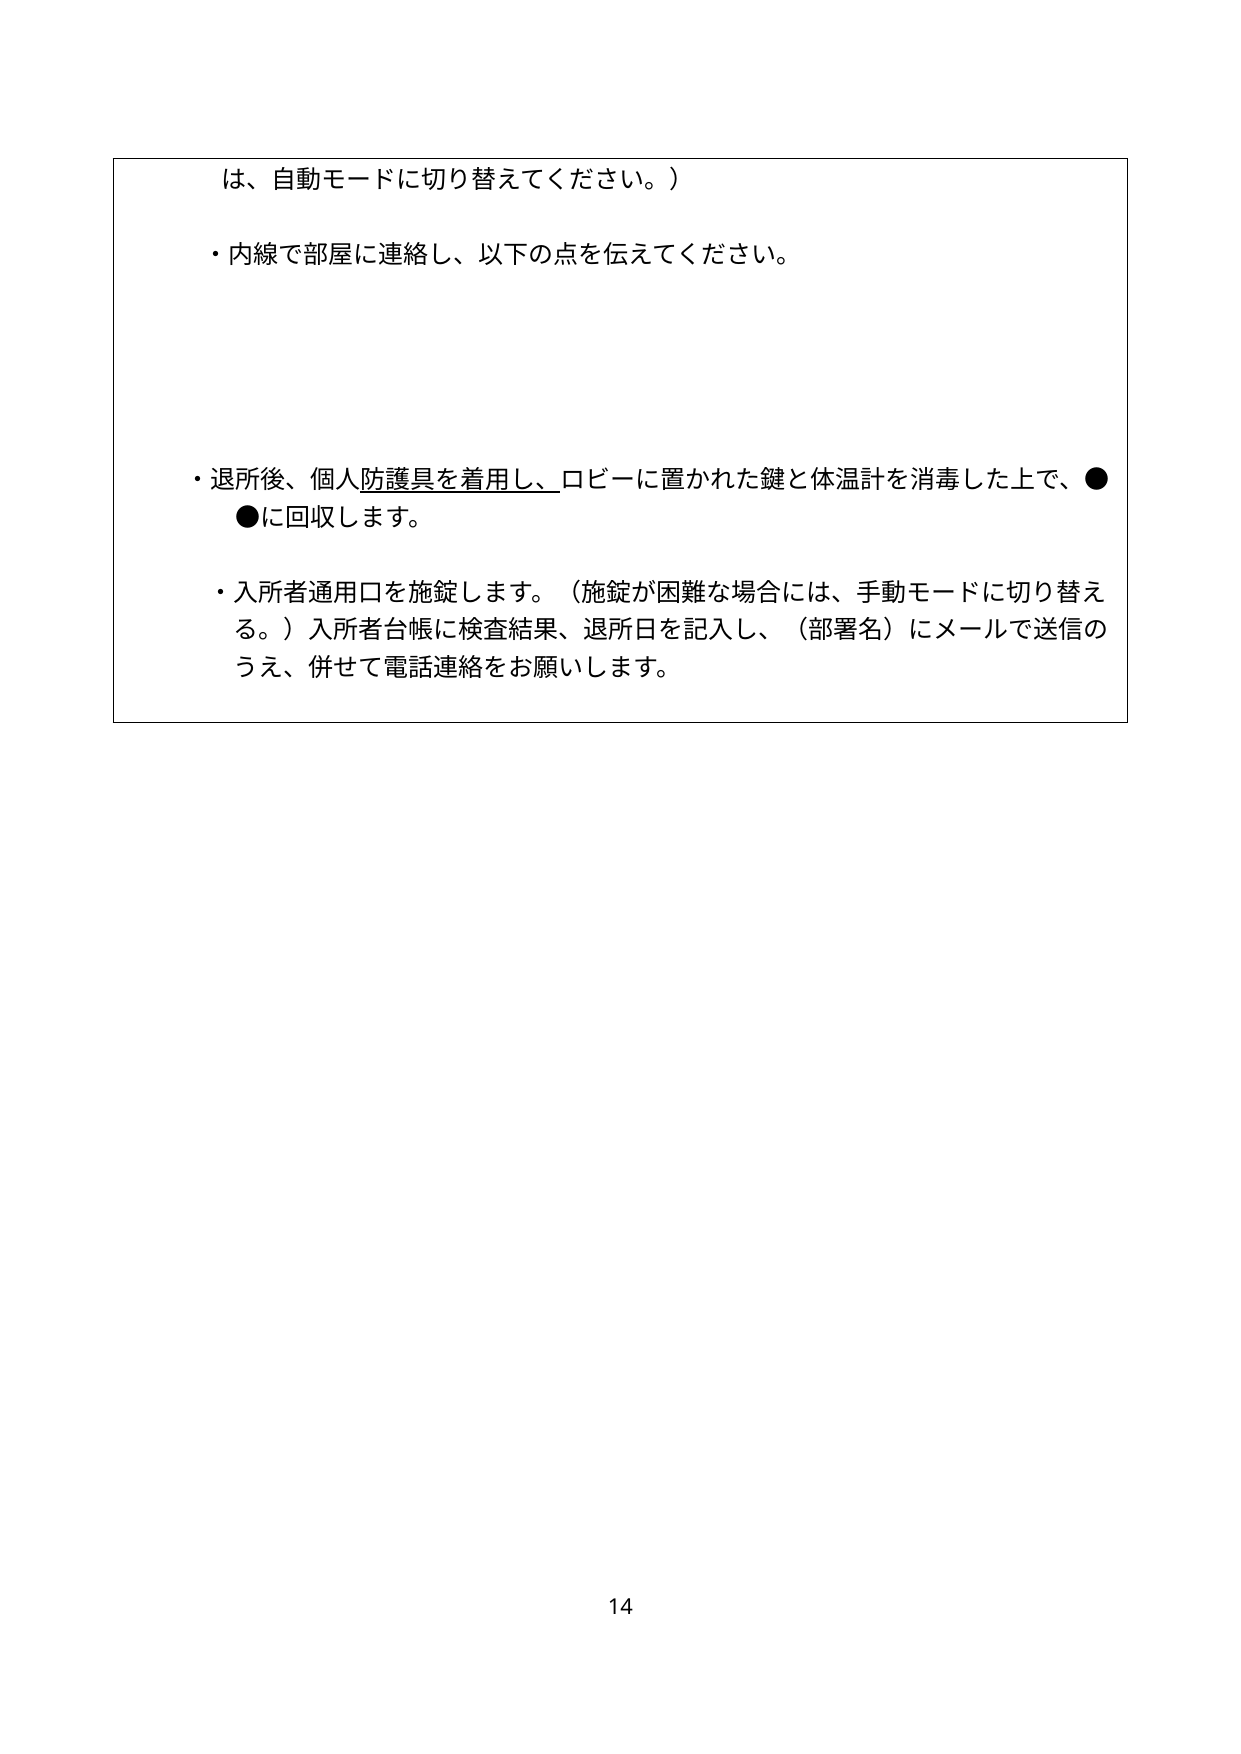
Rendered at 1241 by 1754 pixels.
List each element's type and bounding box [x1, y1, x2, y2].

table_header [114, 159, 1127, 722]
